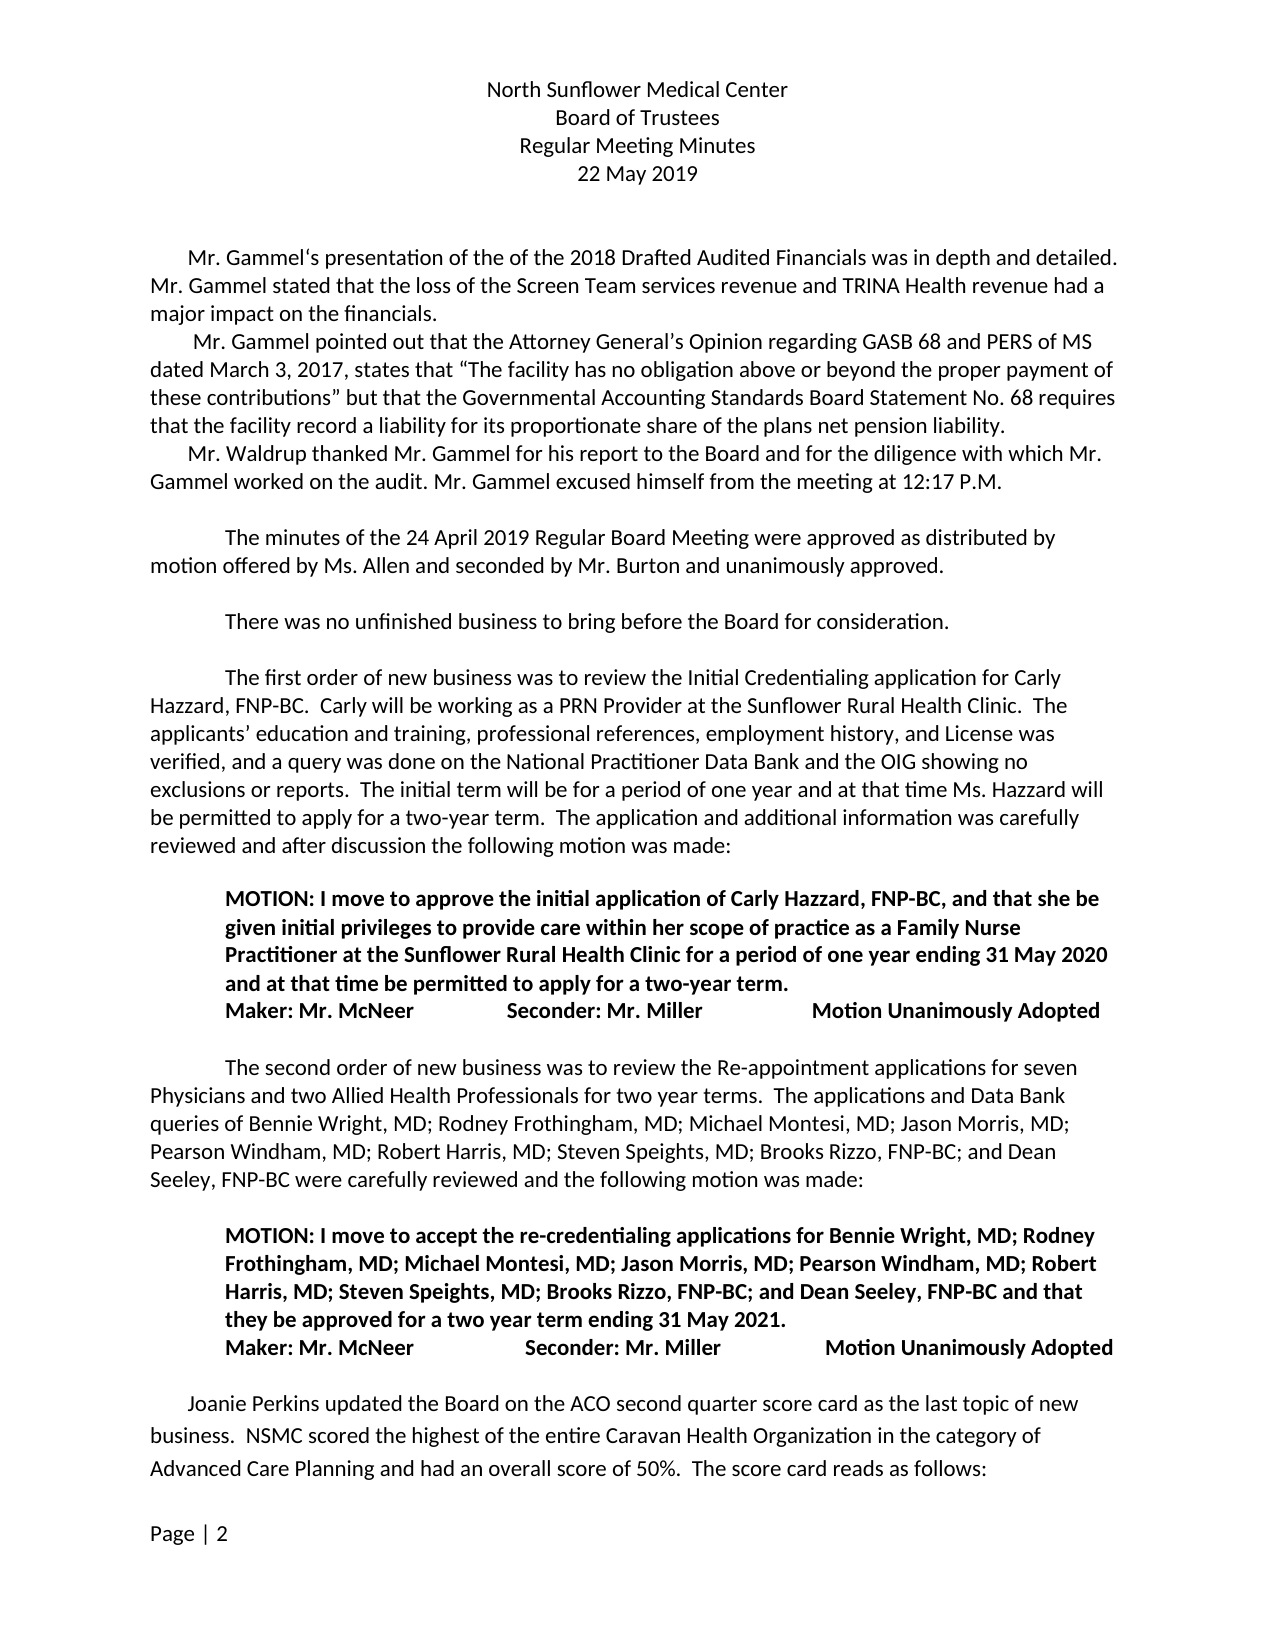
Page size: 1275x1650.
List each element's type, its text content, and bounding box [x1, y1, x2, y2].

text Mr. Waldrup thanked Mr. Gammel for his report to the Board and for the diligence with which Mr. Gammel worked on the audit. Mr. Gammel excused himself from the meeting at 12:17 P.M. [150, 439, 1125, 495]
text MOTION: I move to approve the initial application of Carly Hazzard, FNP-BC, and that she be given initial privileges to provide care within her scope of practice as a Family Nurse Practitioner at the Sunflower Rural Health Clinic for a period of one year ending 31 May 2020 and at that time be permitted to apply for a two-year term. [225, 884, 1125, 997]
text MOTION: I move to accept the re-credentialing applications for Bennie Wright, MD; Rodney Frothingham, MD; Michael Montesi, MD; Jason Morris, MD; Pearson Windham, MD; Robert Harris, MD; Steven Speights, MD; Brooks Rizzo, FNP-BC; and Dean Seeley, FNP-BC and that they be approved for a two year term ending 31 May 2021. [225, 1221, 1125, 1333]
text Joanie Perkins updated the Board on the ACO second quarter score card as the last topic of new business. NSMC scored the highest of the entire Caravan Health Organization in the category of Advanced Care Planning and had an overall score of 50%. The score card reads as follows: [150, 1389, 1125, 1482]
text The minutes of the 24 April 2019 Regular Board Meeting were approved as distributed by motion offered by Ms. Allen and seconded by Mr. Burton and unanimously approved. [150, 523, 1125, 579]
text The second order of new business was to review the Re-appointment applications for seven Physicians and two Allied Health Professionals for two year terms. The applications and Data Bank queries of Bennie Wright, MD; Rodney Frothingham, MD; Michael Montesi, MD; Jason Morris, MD; Pearson Windham, MD; Robert Harris, MD; Steven Speights, MD; Brooks Rizzo, FNP-BC; and Dean Seeley, FNP-BC were carefully reviewed and the following motion was made: [150, 1053, 1125, 1193]
text The first order of new business was to review the Initial Credentialing application for Carly Hazzard, FNP-BC. Carly will be working as a PRN Provider at the Sunflower Rural Health Clinic. The applicants’ education and training, professional references, employment history, and License was verified, and a query was done on the National Practitioner Data Bank and the OIG showing no exclusions or reports. The initial term will be for a period of one year and at that time Ms. Hazzard will be permitted to apply for a two-year term. The application and additional information was carefully reviewed and after discussion the following motion was made: [150, 663, 1125, 859]
text Mr. Gammel pointed out that the Attorney General’s Opinion regarding GASB 68 and PERS of MS dated March 3, 2017, states that “The facility has no obligation above or beyond the proper payment of these contributions” but that the Governmental Accounting Standards Board Statement No. 68 requires that the facility record a liability for its proportionate share of the plans net pension liability. [150, 327, 1125, 439]
text Mr. Gammel‘s presentation of the of the 2018 Drafted Audited Financials was in depth and detailed. Mr. Gammel stated that the loss of the Screen Team services revenue and TRINA Health revenue had a major impact on the financials. [150, 243, 1125, 327]
text There was no unfinished business to bring before the Board for consideration. [150, 607, 1125, 635]
text Maker: Mr. McNeer Seconder: Mr. Miller Motion Unanimously Adopted [225, 1333, 1125, 1361]
text Maker: Mr. McNeer Seconder: Mr. Miller Motion Unanimously Adopted [150, 997, 1125, 1025]
